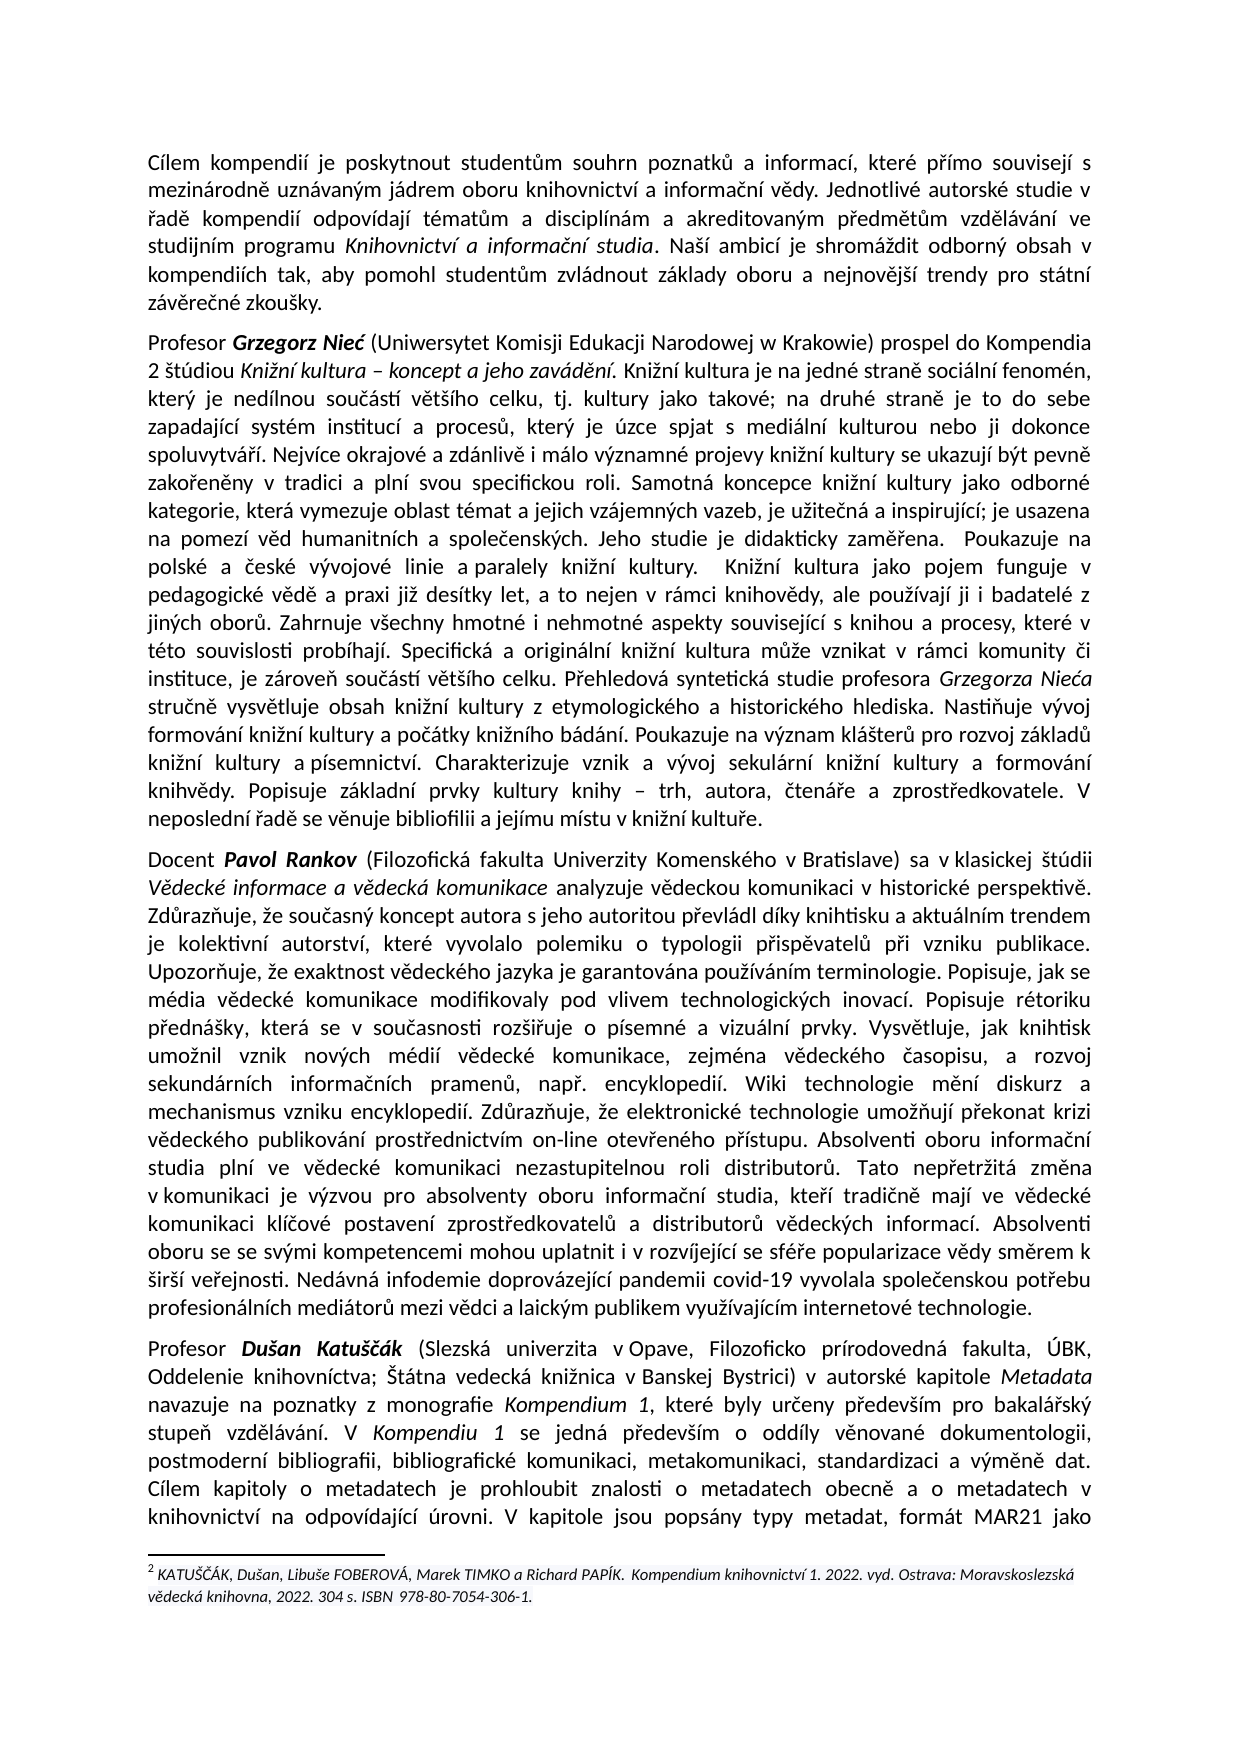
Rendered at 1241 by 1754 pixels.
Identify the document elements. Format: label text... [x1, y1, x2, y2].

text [148, 1334, 1093, 1530]
text Profesor Grzegorz Nieć (Uniwersytet Komisji Edukacji Narodowej w Krakowie) prospel do Kompendia 2 štúdiou Knižní kultura – koncept a jeho zavádění. Knižní kultura je na jedné straně sociální fenomén, který je nedílnou součástí většího celku, tj. kultury jako takové; na druhé straně je to do sebe zapadající systém institucí a procesů, který je úzce spjat s mediální kulturou nebo ji dokonce spoluvytváří. Nejvíce okrajové a zdánlivě i málo významné projevy knižní kultury se ukazují být pevně zakořeněny v tradici a plní svou specifickou roli. Samotná koncepce knižní kultury jako odborné kategorie, která vymezuje oblast témat a jejich vzájemných vazeb, je užitečná a inspirující; je usazena na pomezí věd humanitních a společenských. Jeho studie je didakticky zaměřena. Poukazuje na polské a české vývojové linie a paralely knižní kultury. Knižní kultura jako pojem funguje v pedagogické vědě a praxi již desítky let, a to nejen v rámci knihovědy, ale používají ji i badatelé z jiných oborů. Zahrnuje všechny hmotné i nehmotné aspekty související s knihou a procesy, které v této souvislosti probíhají. Specifická a originální knižní kultura může vznikat v rámci komunity či instituce, je zároveň součástí většího celku. Přehledová syntetická studie profesora Grzegorza Nieća stručně vysvětluje obsah knižní kultury z etymologického a historického hlediska. Nastiňuje vývoj formování knižní kultury a počátky knižního bádání. Poukazuje na význam klášterů pro rozvoj základů knižní kultury a písemnictví. Charakterizuje vznik a vývoj sekulární knižní kultury a formování knihvědy. Popisuje základní prvky kultury knihy – trh, autora, čtenáře a zprostředkovatele. V neposlední řadě se věnuje bibliofilii a jejímu místu v knižní kultuře. [148, 328, 1093, 833]
text Cílem kompendií je poskytnout studentům souhrn poznatků a informací, které přímo souvisejí s mezinárodně uznávaným jádrem oboru knihovnictví a informační vědy. Jednotlivé autorské studie v řadě kompendií odpovídají tématům a disciplínám a akreditovaným předmětům vzdělávání ve studijním programu Knihovnictví a informační studia. Naší ambicí je shromáždit odborný obsah v kompendiích tak, aby pomohl studentům zvládnout základy oboru a nejnovější trendy pro státní závěrečné zkoušky. [148, 148, 1093, 316]
text Docent Pavol Rankov (Filozofická fakulta Univerzity Komenského v Bratislave) sa v klasickej štúdii Vědecké informace a vědecká komunikace analyzuje vědeckou komunikaci v historické perspektivě. Zdůrazňuje, že současný koncept autora s jeho autoritou převládl díky knihtisku a aktuálním trendem je kolektivní autorství, které vyvolalo polemiku o typologii přispěvatelů při vzniku publikace. Upozorňuje, že exaktnost vědeckého jazyka je garantována používáním terminologie. Popisuje, jak se média vědecké komunikace modifikovaly pod vlivem technologických inovací. Popisuje rétoriku přednášky, která se v současnosti rozšiřuje o písemné a vizuální prvky. Vysvětluje, jak knihtisk umožnil vznik nových médií vědecké komunikace, zejména vědeckého časopisu, a rozvoj sekundárních informačních pramenů, např. encyklopedií. Wiki technologie mění diskurz a mechanismus vzniku encyklopedií. Zdůrazňuje, že elektronické technologie umožňují překonat krizi vědeckého publikování prostřednictvím on-line otevřeného přístupu. Absolventi oboru informační studia plní ve vědecké komunikaci nezastupitelnou roli distributorů. Tato nepřetržitá změna v komunikaci je výzvou pro absolventy oboru informační studia, kteří tradičně mají ve vědecké komunikaci klíčové postavení zprostředkovatelů a distributorů vědeckých informací. Absolventi oboru se se svými kompetencemi mohou uplatnit i v rozvíjející se sféře popularizace vědy směrem k širší veřejnosti. Nedávná infodemie doprovázející pandemii covid-19 vyvolala společenskou potřebu profesionálních mediátorů mezi vědci a laickým publikem využívajícím internetové technologie. [148, 845, 1093, 1321]
